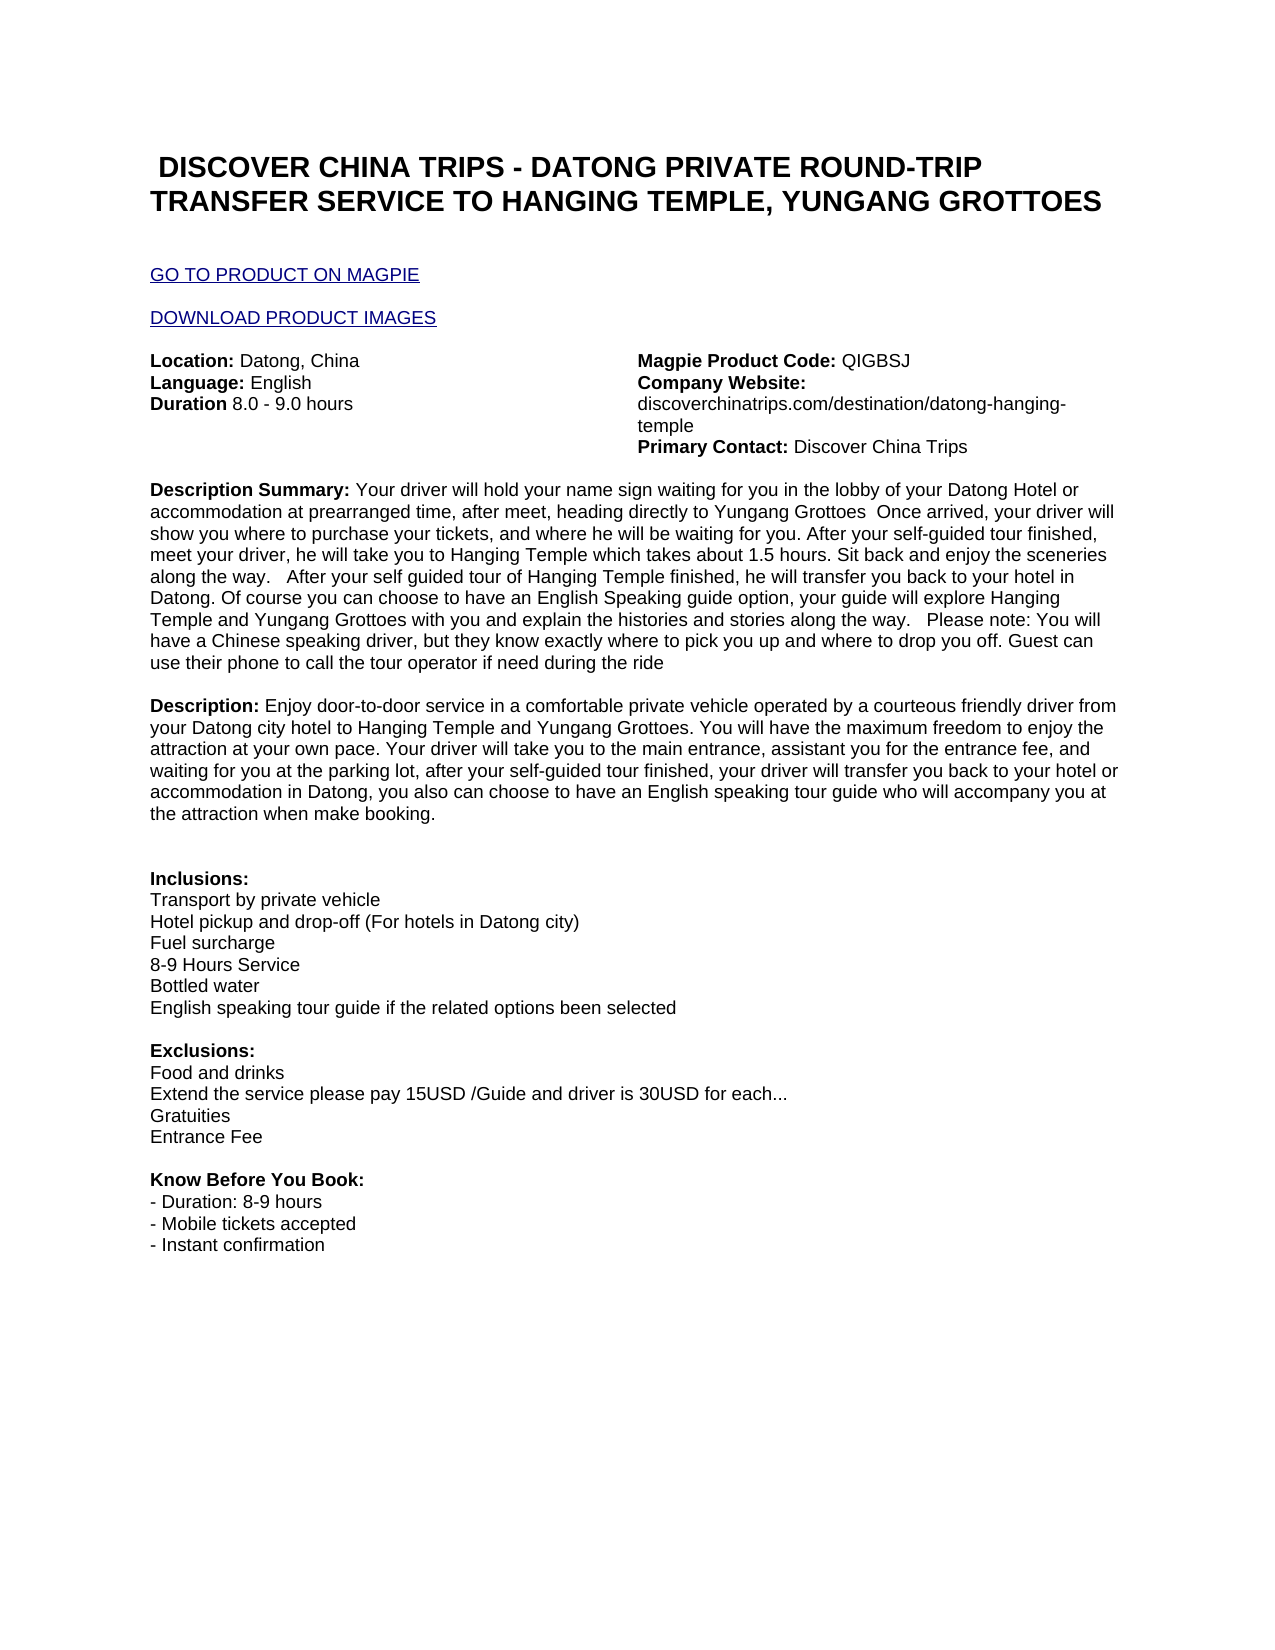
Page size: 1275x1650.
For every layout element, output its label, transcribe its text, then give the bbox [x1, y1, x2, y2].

text Fuel surcharge [150, 932, 1125, 954]
text Food and drinks [150, 1061, 1125, 1083]
subtitle Discover China Trips - Datong Private Round-Trip Transfer Service to Hanging Temple, Yungang Grottoes [150, 150, 1125, 217]
text Inclusions: [150, 867, 1125, 889]
text Description Summary: Your driver will hold your name sign waiting for you in the lobby of your Datong Hotel or accommodation at prearranged time, after meet, heading directly to Yungang Grottoes Once arrived, your driver will show you where to purchase your tickets, and where he will be waiting for you. After your self-guided tour finished, meet your driver, he will take you to Hanging Temple which takes about 1.5 hours. Sit back and enjoy the sceneries along the way. After your self guided tour of Hanging Temple finished, he will transfer you back to your hotel in Datong. Of course you can choose to have an English Speaking guide option, your guide will explore Hanging Temple and Yungang Grottoes with you and explain the histories and stories along the way. Please note: You will have a Chinese speaking driver, but they know exactly where to pick you up and where to drop you off. Guest can use their phone to call the tour operator if need during the ride [150, 479, 1125, 673]
table_header Location: Datong, China Language: English Duration 8.0 - 9.0 hours [139, 350, 626, 458]
text Description: Enjoy door-to-door service in a comfortable private vehicle operated by a courteous friendly driver from your Datong city hotel to Hanging Temple and Yungang Grottoes. You will have the maximum freedom to enjoy the attraction at your own pace. Your driver will take you to the main entrance, assistant you for the entrance fee, and waiting for you at the parking lot, after your self-guided tour finished, your driver will transfer you back to your hotel or accommodation in Datong, you also can choose to have an English speaking tour guide who will accompany you at the attraction when make booking. [150, 695, 1125, 824]
text - Duration: 8-9 hours [150, 1191, 1125, 1212]
text Know Before You Book: [150, 1169, 1125, 1191]
text Transport by private vehicle [150, 889, 1125, 911]
text Gratuities [150, 1104, 1125, 1126]
text Extend the service please pay 15USD /Guide and driver is 30USD for each... [150, 1083, 1125, 1104]
text Entrance Fee [150, 1126, 1125, 1148]
table_header Magpie Product Code: QIGBSJ Company Website: discoverchinatrips.com/destination/datong-hanging-temple Primary Contact: Discover China Trips [626, 350, 1114, 458]
text DOWNLOAD PRODUCT IMAGES [150, 307, 1125, 328]
text 8-9 Hours Service [150, 954, 1125, 975]
text English speaking tour guide if the related options been selected [150, 997, 1125, 1018]
text Hotel pickup and drop-off (For hotels in Datong city) [150, 911, 1125, 932]
text - Mobile tickets accepted [150, 1212, 1125, 1234]
text Exclusions: [150, 1040, 1125, 1061]
text Bottled water [150, 975, 1125, 997]
text GO TO PRODUCT ON MAGPIE [150, 264, 1125, 285]
text - Instant confirmation [150, 1234, 1125, 1256]
